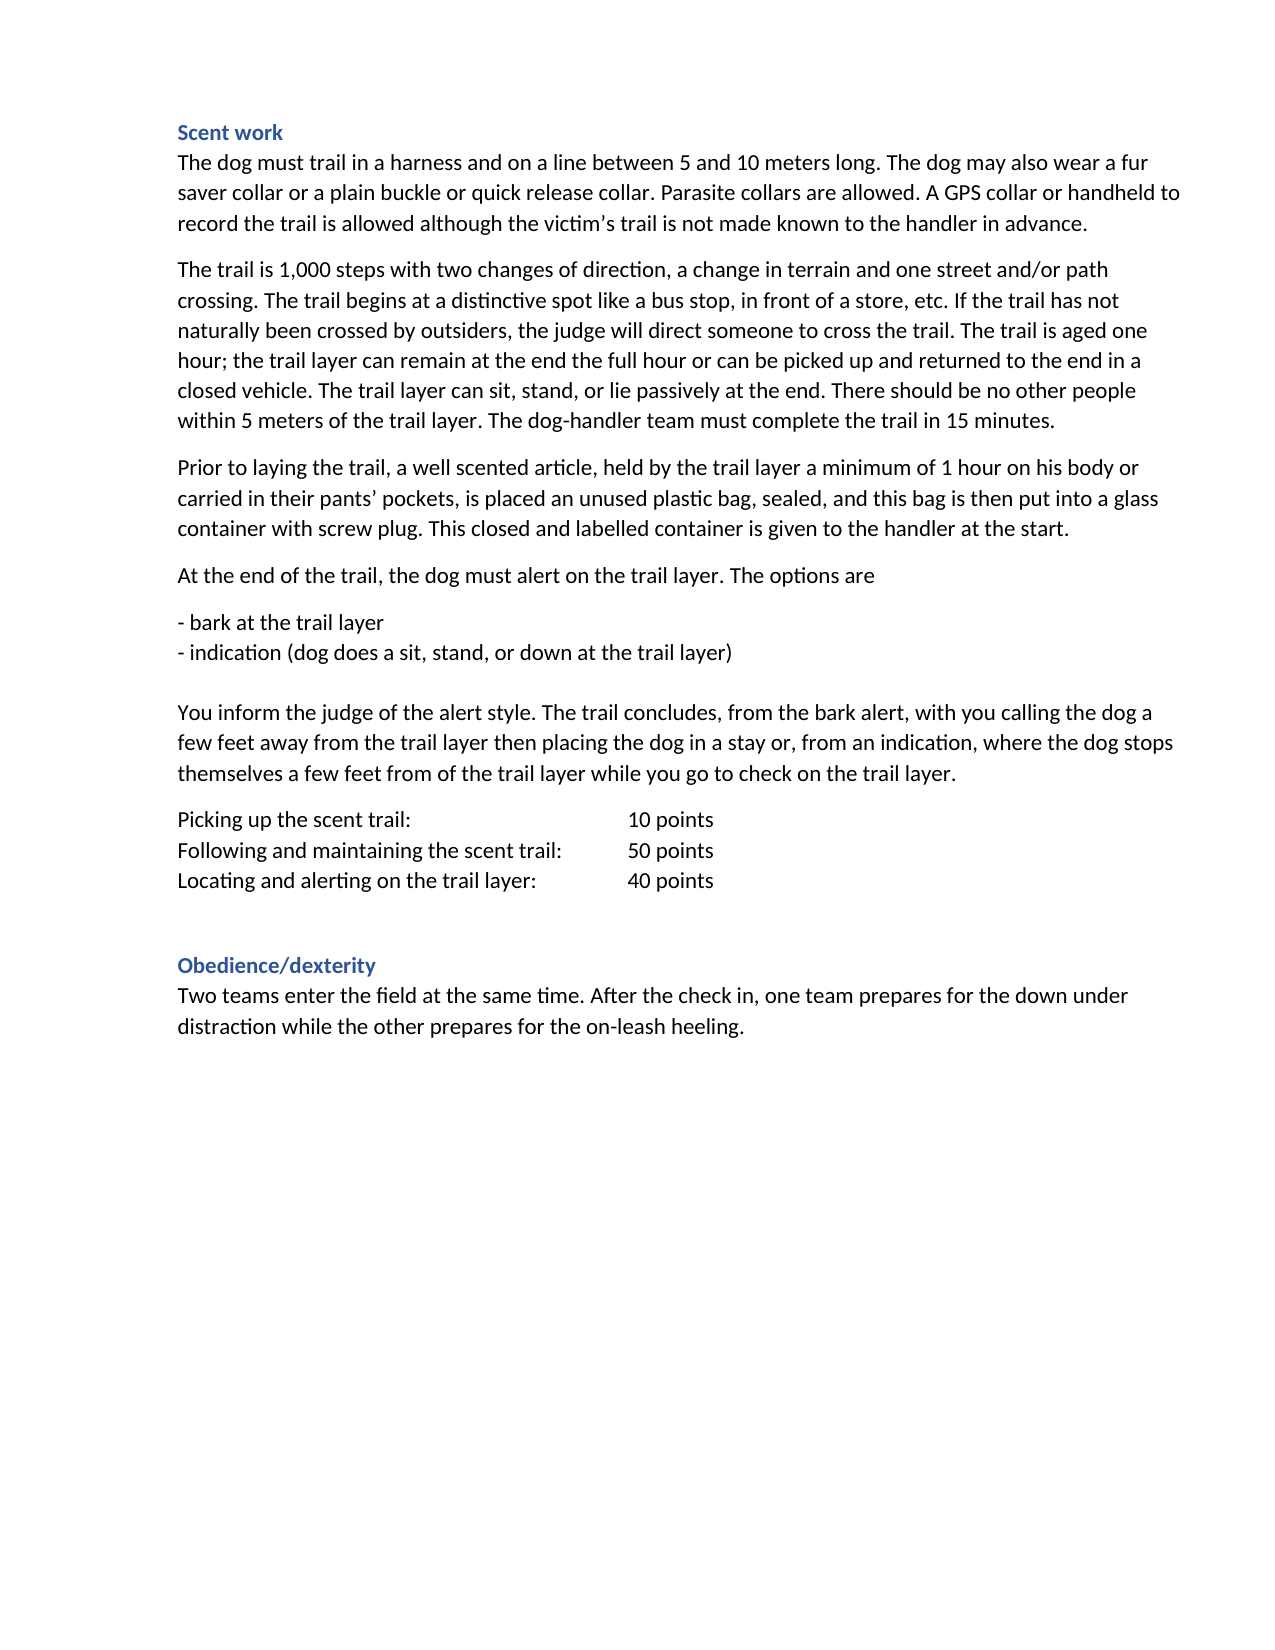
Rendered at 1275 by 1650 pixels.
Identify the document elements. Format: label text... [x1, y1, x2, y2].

text You inform the judge of the alert style. The trail concludes, from the bark alert, with you calling the dog a few feet away from the trail layer then placing the dog in a stay or, from an indication, where the dog stops themselves a few feet from of the trail layer while you go to check on the trail layer. [177, 698, 1186, 787]
subtitle Obedience/dexterity [177, 951, 1186, 979]
text - bark at the trail layer [177, 608, 1186, 636]
text The dog must trail in a harness and on a line between 5 and 10 meters long. The dog may also wear a fur saver collar or a plain buckle or quick release collar. Parasite collars are allowed. A GPS collar or handheld to record the trail is allowed although the victim’s trail is not made known to the handler in advance. [177, 148, 1186, 237]
text Picking up the scent trail: 10 points [177, 806, 1186, 834]
text Locating and alerting on the trail layer: 40 points [177, 866, 1186, 894]
text Prior to laying the trail, a well scented article, held by the trail layer a minimum of 1 hour on his body or carried in their pants’ pockets, is placed an unused plastic bag, sealed, and this bag is then put into a glass container with screw plug. This closed and labelled container is given to the handler at the start. [177, 453, 1186, 542]
text At the end of the trail, the dog must alert on the trail layer. The options are [177, 561, 1186, 589]
subtitle Scent work [177, 118, 1186, 146]
text Following and maintaining the scent trail: 50 points [177, 836, 1186, 864]
text The trail is 1,000 steps with two changes of direction, a change in terrain and one street and/or path crossing. The trail begins at a distinctive spot like a bus stop, in front of a store, etc. If the trail has not naturally been crossed by outsiders, the judge will direct someone to cross the trail. The trail is aged one hour; the trail layer can remain at the end the full hour or can be picked up and returned to the end in a closed vehicle. The trail layer can sit, stand, or lie passively at the end. There should be no other people within 5 meters of the trail layer. The dog-handler team must complete the trail in 15 minutes. [177, 256, 1186, 435]
text - indication (dog does a sit, stand, or down at the trail layer) [177, 638, 1186, 666]
text Two teams enter the field at the same time. After the check in, one team prepares for the down under distraction while the other prepares for the on-leash heeling. [177, 982, 1186, 1040]
